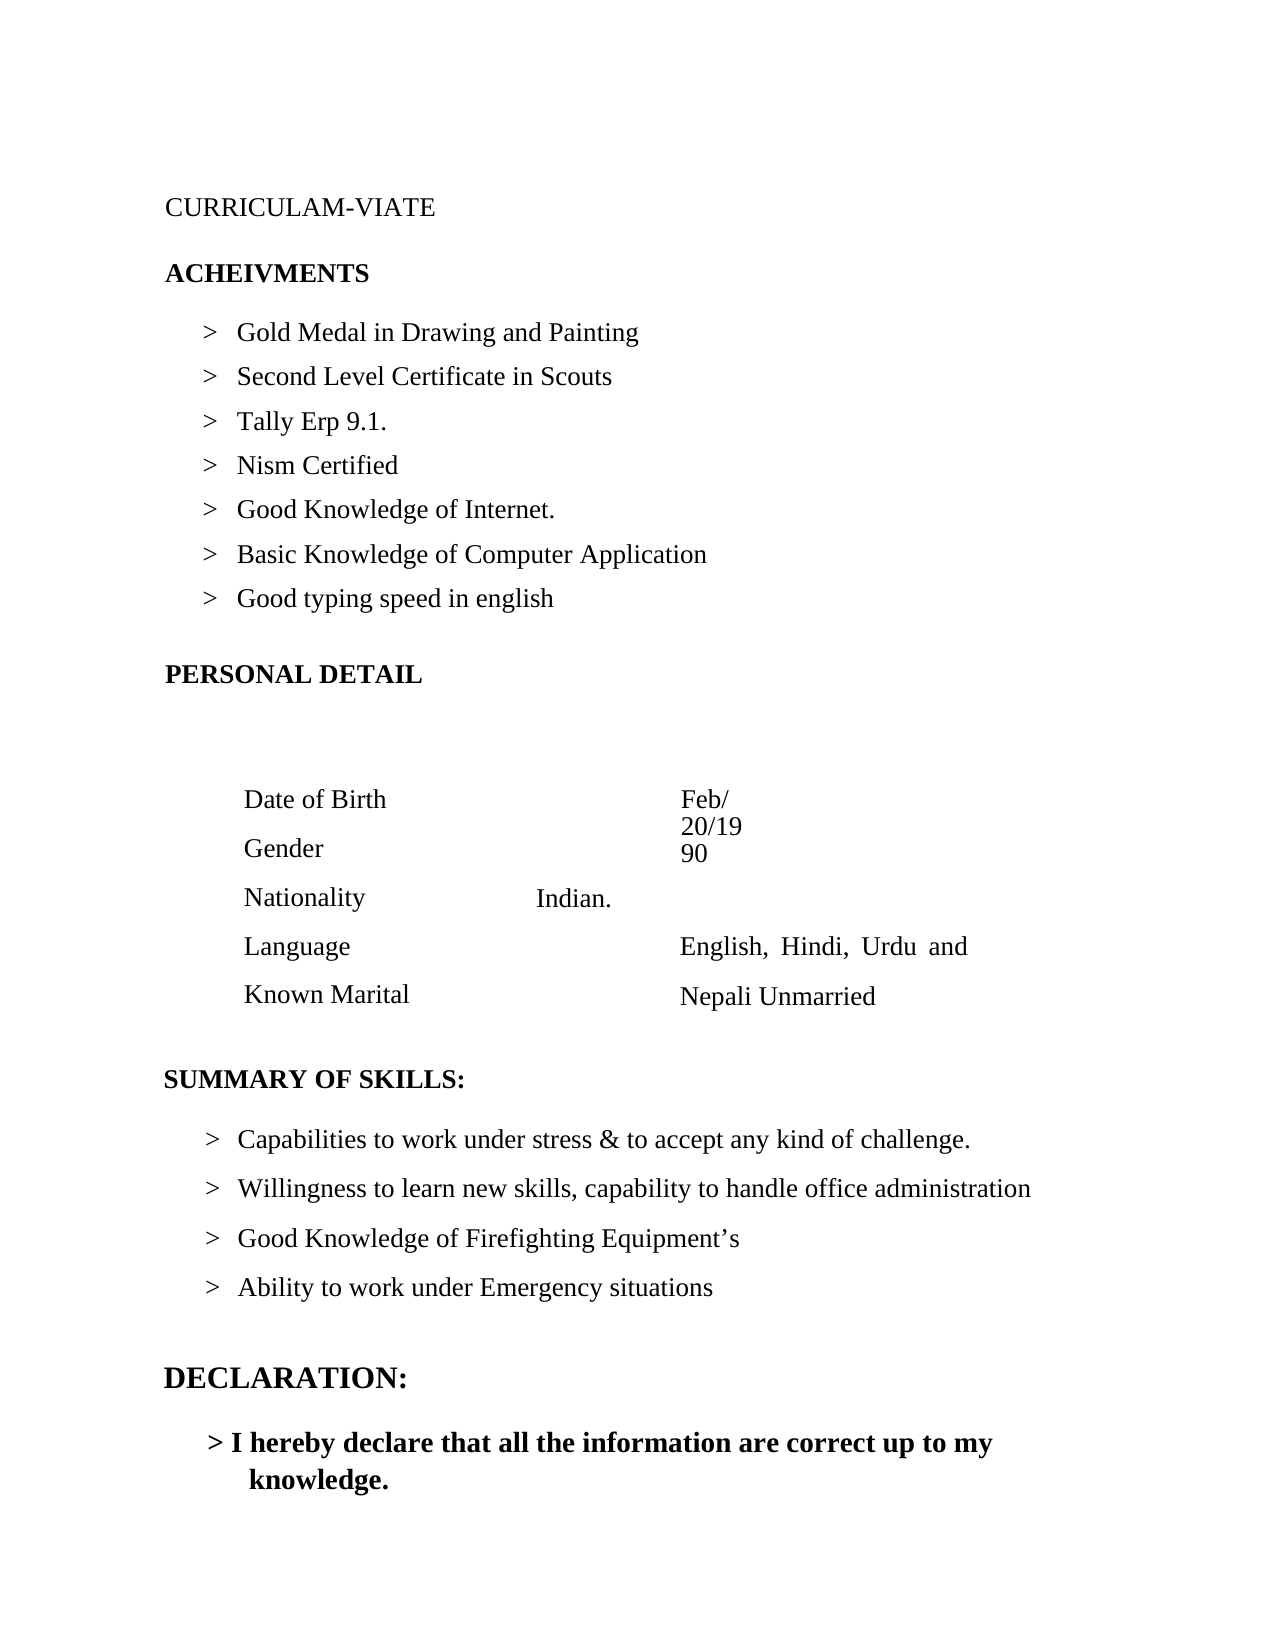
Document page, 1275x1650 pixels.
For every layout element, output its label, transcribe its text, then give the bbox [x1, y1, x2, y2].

list Capabilities to work under stress & to accept any kind of challenge. [205, 1108, 1098, 1158]
subtitle > I hereby declare that all the information are correct up to my knowledge. [207, 1422, 1033, 1497]
list Basic Knowledge of Computer Application [202, 528, 759, 572]
list Tally Erp 9.1. [202, 394, 759, 439]
list Ability to work under Emergency situations [205, 1257, 1098, 1306]
text Feb/20/1990 [681, 787, 747, 868]
list Willingness to learn new skills, capability to handle office administration [205, 1158, 1098, 1207]
list Good typing speed in english [202, 572, 759, 617]
text PERSONAL DETAIL [165, 662, 759, 689]
text English, Hindi, Urdu and Nepali Unmarried [679, 916, 968, 1015]
list Good Knowledge of Internet. [202, 483, 759, 528]
list Good Knowledge of Firefighting Equipment’s [205, 1207, 1098, 1257]
text Indian. [536, 886, 612, 913]
list Gold Medal in Drawing and Painting [202, 305, 759, 350]
list Second Level Certificate in Scouts [202, 350, 759, 394]
text Date of Birth Gender Nationality Language Known Marital Status [244, 769, 431, 1020]
text CURRICULAM-VIATE [165, 194, 436, 221]
subtitle DECLARATION: [163, 1363, 408, 1394]
list Nism Certified [202, 439, 759, 483]
text ACHEIVMENTS [165, 260, 759, 287]
text SUMMARY OF SKILLS: [163, 1066, 1098, 1093]
